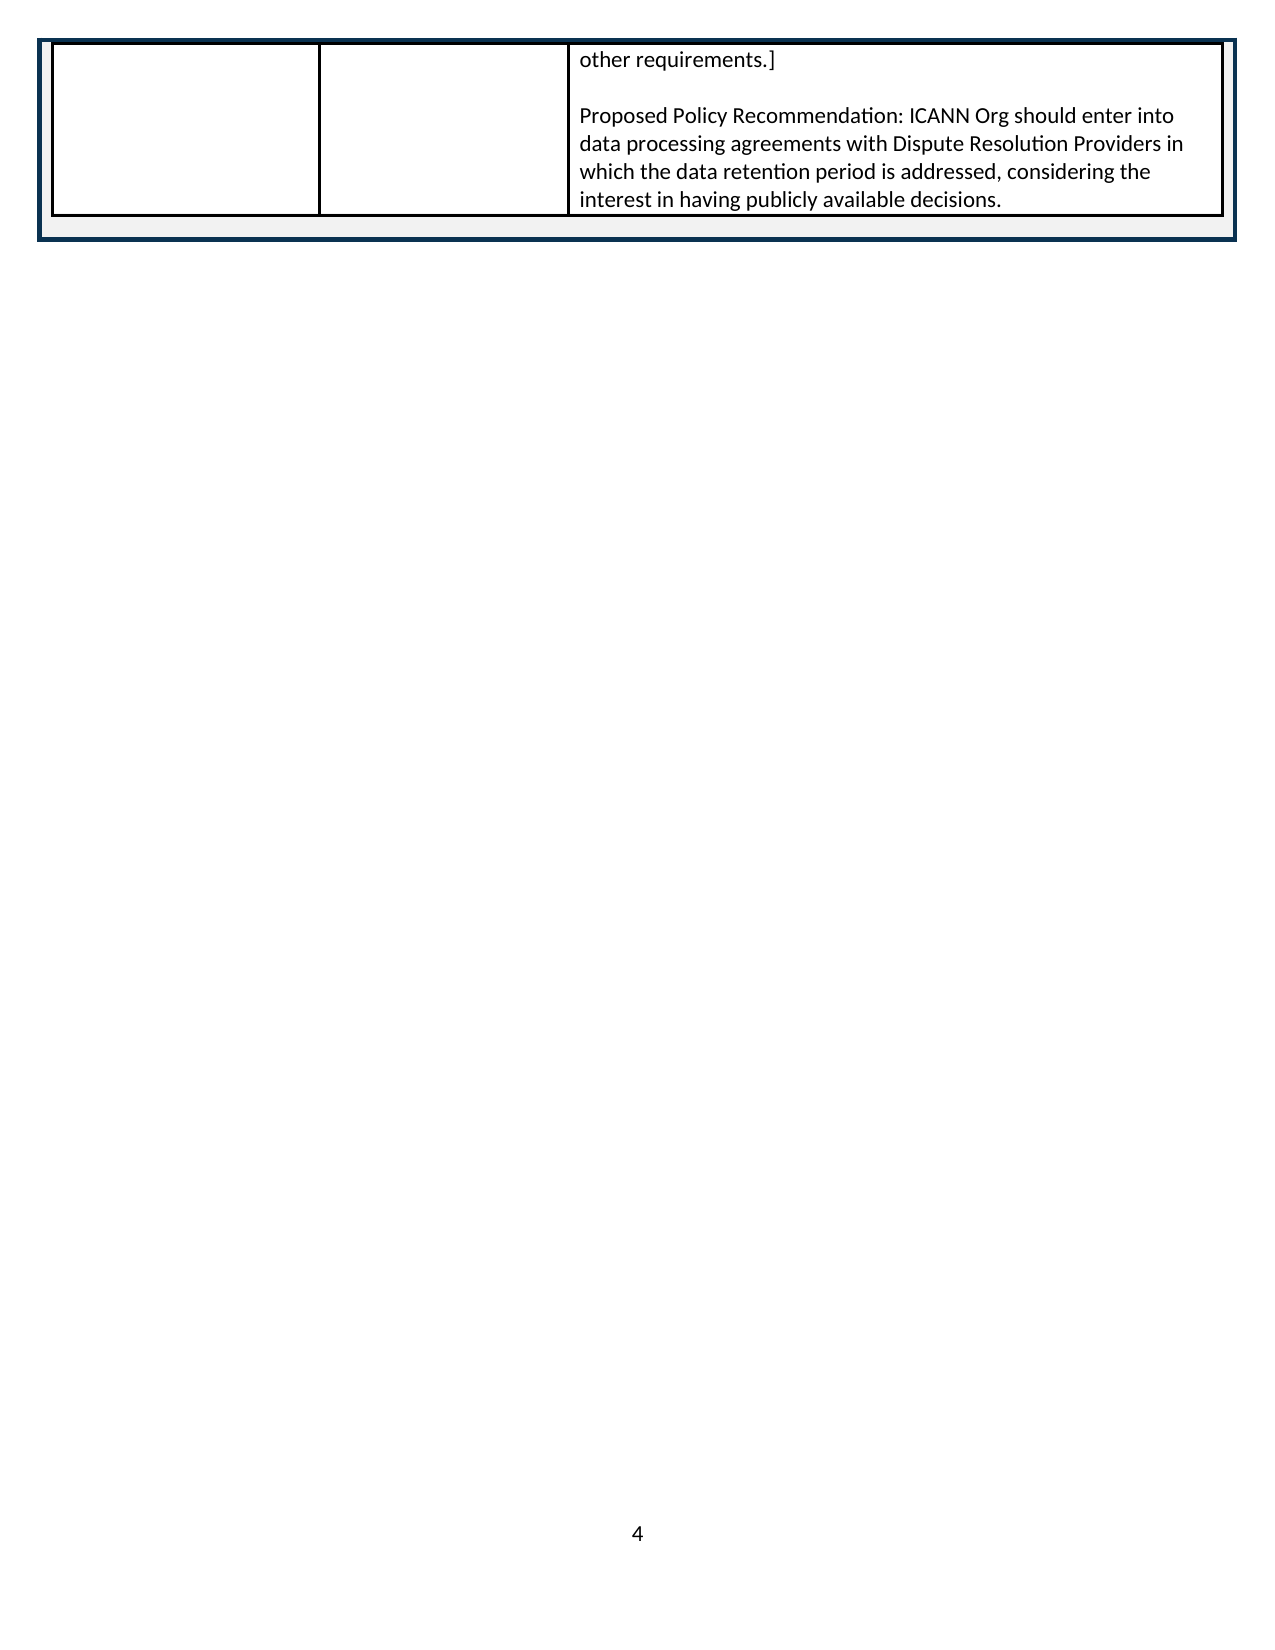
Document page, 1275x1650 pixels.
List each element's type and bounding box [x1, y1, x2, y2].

table_header [42, 42, 1233, 237]
